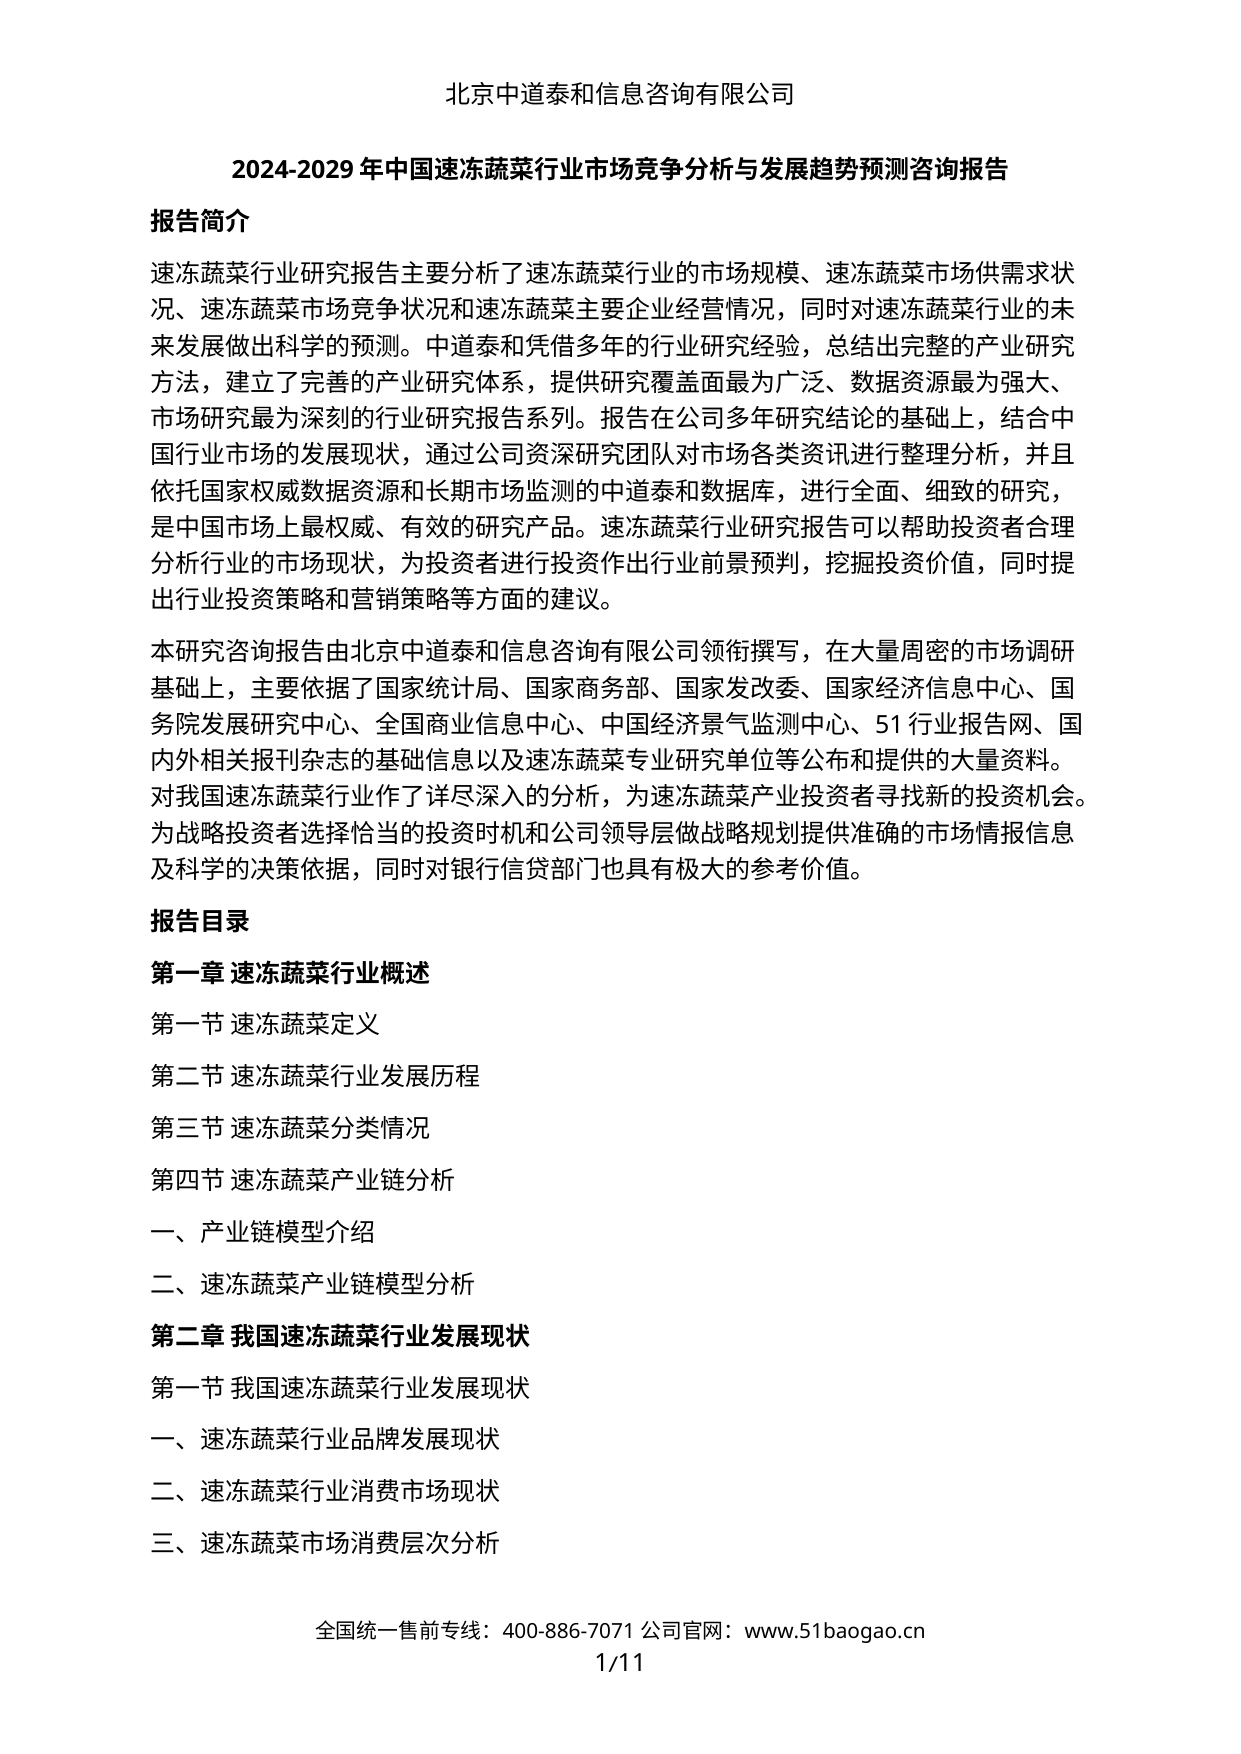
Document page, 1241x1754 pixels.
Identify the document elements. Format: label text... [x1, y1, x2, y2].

text 一、产业链模型介绍 [150, 1212, 1090, 1249]
text 2024-2029年中国速冻蔬菜行业市场竞争分析与发展趋势预测咨询报告 [150, 150, 1090, 186]
text 第二节 速冻蔬菜行业发展历程 [150, 1057, 1090, 1093]
text 第四节 速冻蔬菜产业链分析 [150, 1161, 1090, 1197]
text 第一节 我国速冻蔬菜行业发展现状 [150, 1368, 1090, 1404]
text 第三节 速冻蔬菜分类情况 [150, 1109, 1090, 1145]
text 第一章 速冻蔬菜行业概述 [150, 953, 1090, 989]
text 第一节 速冻蔬菜定义 [150, 1005, 1090, 1041]
text 二、速冻蔬菜行业消费市场现状 [150, 1472, 1090, 1508]
text 报告目录 [150, 901, 1090, 937]
text 二、速冻蔬菜产业链模型分析 [150, 1264, 1090, 1301]
text 三、速冻蔬菜市场消费层次分析 [150, 1524, 1090, 1560]
text 一、速冻蔬菜行业品牌发展现状 [150, 1420, 1090, 1456]
text 速冻蔬菜行业研究报告主要分析了速冻蔬菜行业的市场规模、速冻蔬菜市场供需求状况、速冻蔬菜市场竞争状况和速冻蔬菜主要企业经营情况，同时对速冻蔬菜行业的未来发展做出科学的预测。中道泰和凭借多年的行业研究经验，总结出完整的产业研究方法，建立了完善的产业研究体系，提供研究覆盖面最为广泛、数据资源最为强大、市场研究最为深刻的行业研究报告系列。报告在公司多年研究结论的基础上，结合中国行业市场的发展现状，通过公司资深研究团队对市场各类资讯进行整理分析，并且依托国家权威数据资源和长期市场监测的中道泰和数据库，进行全面、细致的研究，是中国市场上最权威、有效的研究产品。速冻蔬菜行业研究报告可以帮助投资者合理分析行业的市场现状，为投资者进行投资作出行业前景预判，挖掘投资价值，同时提出行业投资策略和营销策略等方面的建议。 [150, 254, 1090, 616]
text 第二章 我国速冻蔬菜行业发展现状 [150, 1316, 1090, 1352]
text 报告简介 [150, 202, 1090, 238]
text 本研究咨询报告由北京中道泰和信息咨询有限公司领衔撰写，在大量周密的市场调研基础上，主要依据了国家统计局、国家商务部、国家发改委、国家经济信息中心、国务院发展研究中心、全国商业信息中心、中国经济景气监测中心、51行业报告网、国内外相关报刊杂志的基础信息以及速冻蔬菜专业研究单位等公布和提供的大量资料。对我国速冻蔬菜行业作了详尽深入的分析，为速冻蔬菜产业投资者寻找新的投资机会。为战略投资者选择恰当的投资时机和公司领导层做战略规划提供准确的市场情报信息及科学的决策依据，同时对银行信贷部门也具有极大的参考价值。 [150, 632, 1090, 886]
